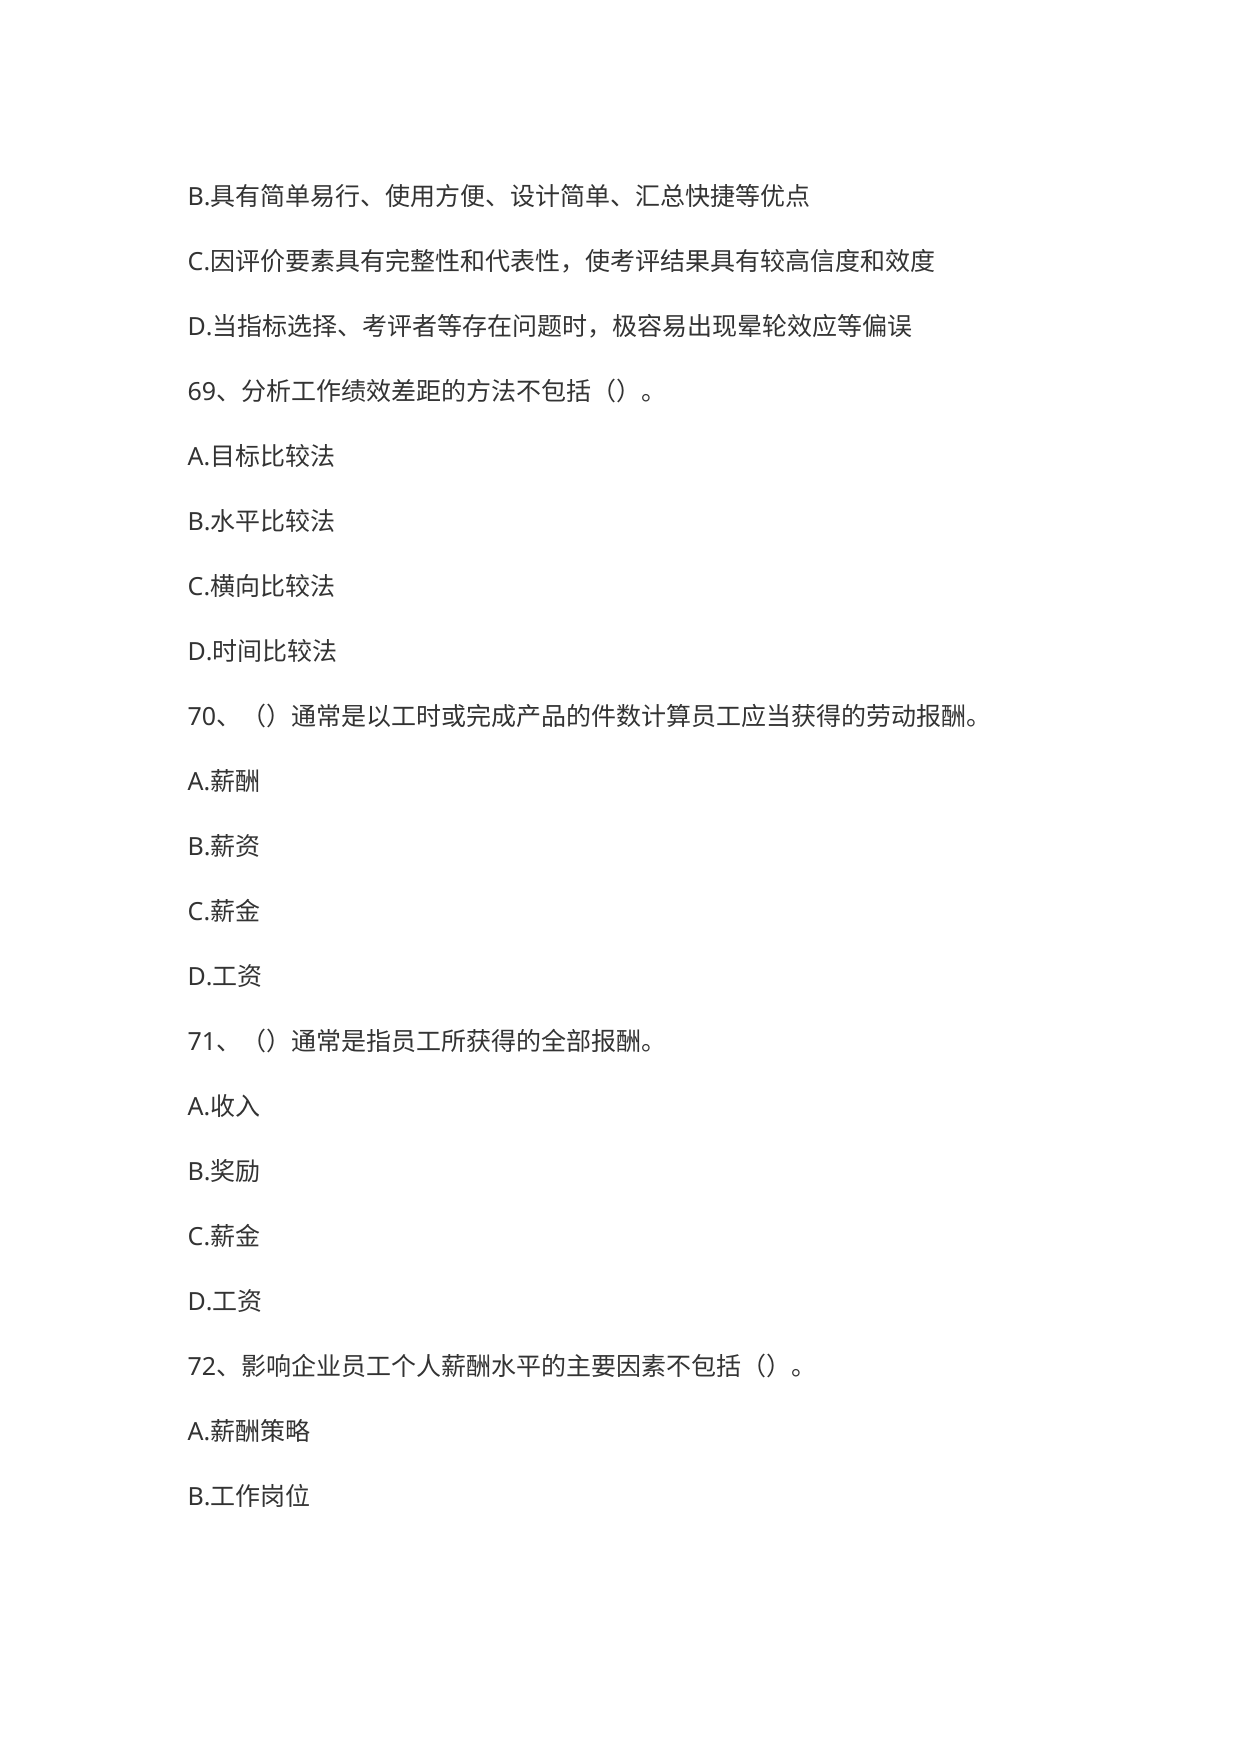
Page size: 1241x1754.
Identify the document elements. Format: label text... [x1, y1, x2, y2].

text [187, 162, 1053, 357]
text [187, 1332, 1053, 1527]
text 71、（）通常是指员工所获得的全部报酬。 A.收入 B.奖励 C.薪金 D.工资 [187, 1007, 1053, 1332]
text 70、（）通常是以工时或完成产品的件数计算员工应当获得的劳动报酬。 A.薪酬 B.薪资 C.薪金 D.工资 [187, 682, 1053, 1007]
text 69、分析工作绩效差距的方法不包括（）。 A.目标比较法 B.水平比较法 C.横向比较法 D.时间比较法 [187, 357, 1053, 682]
